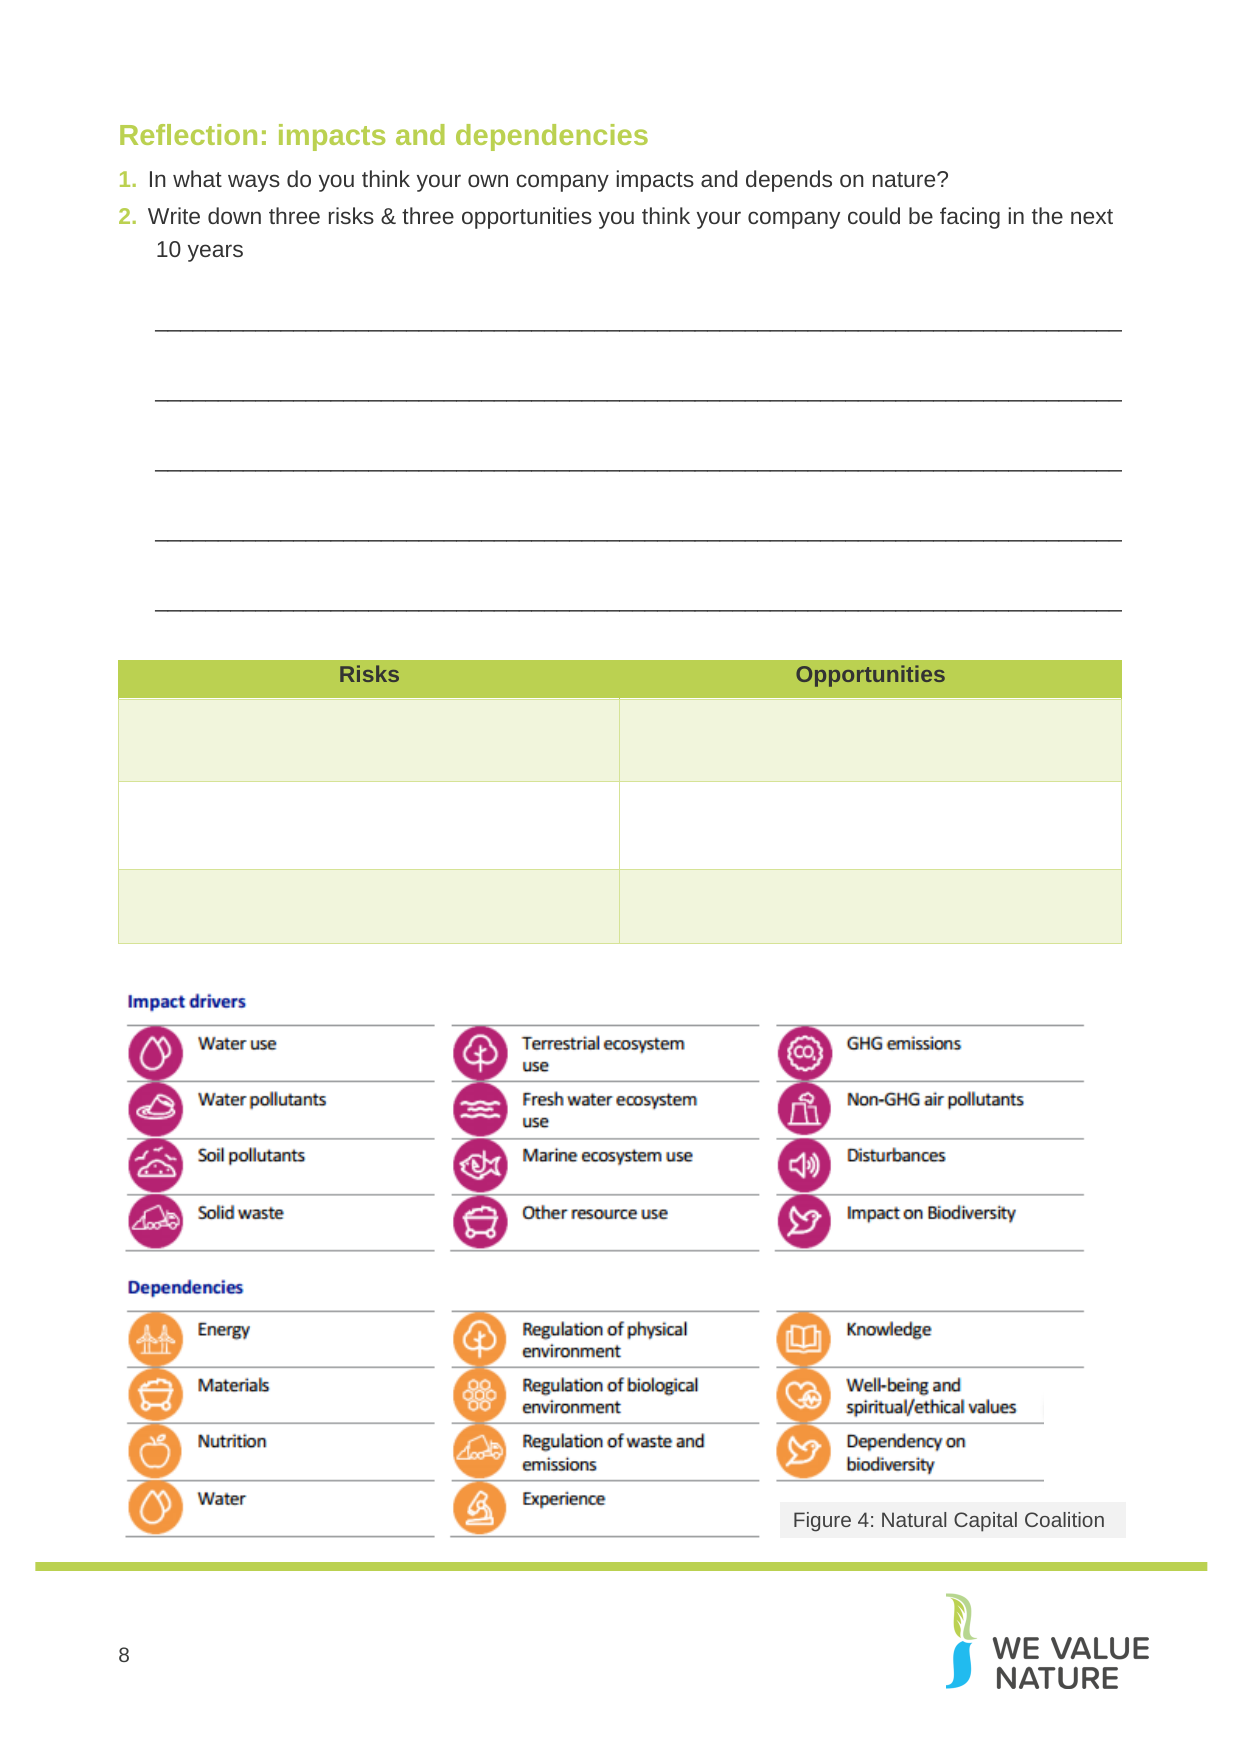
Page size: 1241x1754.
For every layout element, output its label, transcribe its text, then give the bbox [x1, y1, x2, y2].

list Write down three risks & three opportunities you think your company could be facing in the next 10 years [118, 203, 1122, 263]
table_header Risks [119, 661, 619, 698]
table_cell [620, 700, 1121, 781]
table_cell [620, 870, 1121, 943]
subtitle Reflection: impacts and dependencies [118, 118, 1122, 152]
table_cell [119, 700, 619, 781]
table_cell [119, 870, 619, 943]
picture [35, 1562, 1208, 1719]
list In what ways do you think your own company impacts and depends on nature? [118, 166, 1122, 193]
table_cell [620, 782, 1121, 869]
table_cell [119, 782, 619, 869]
table_header Opportunities [620, 661, 1121, 698]
picture [118, 983, 1127, 1547]
